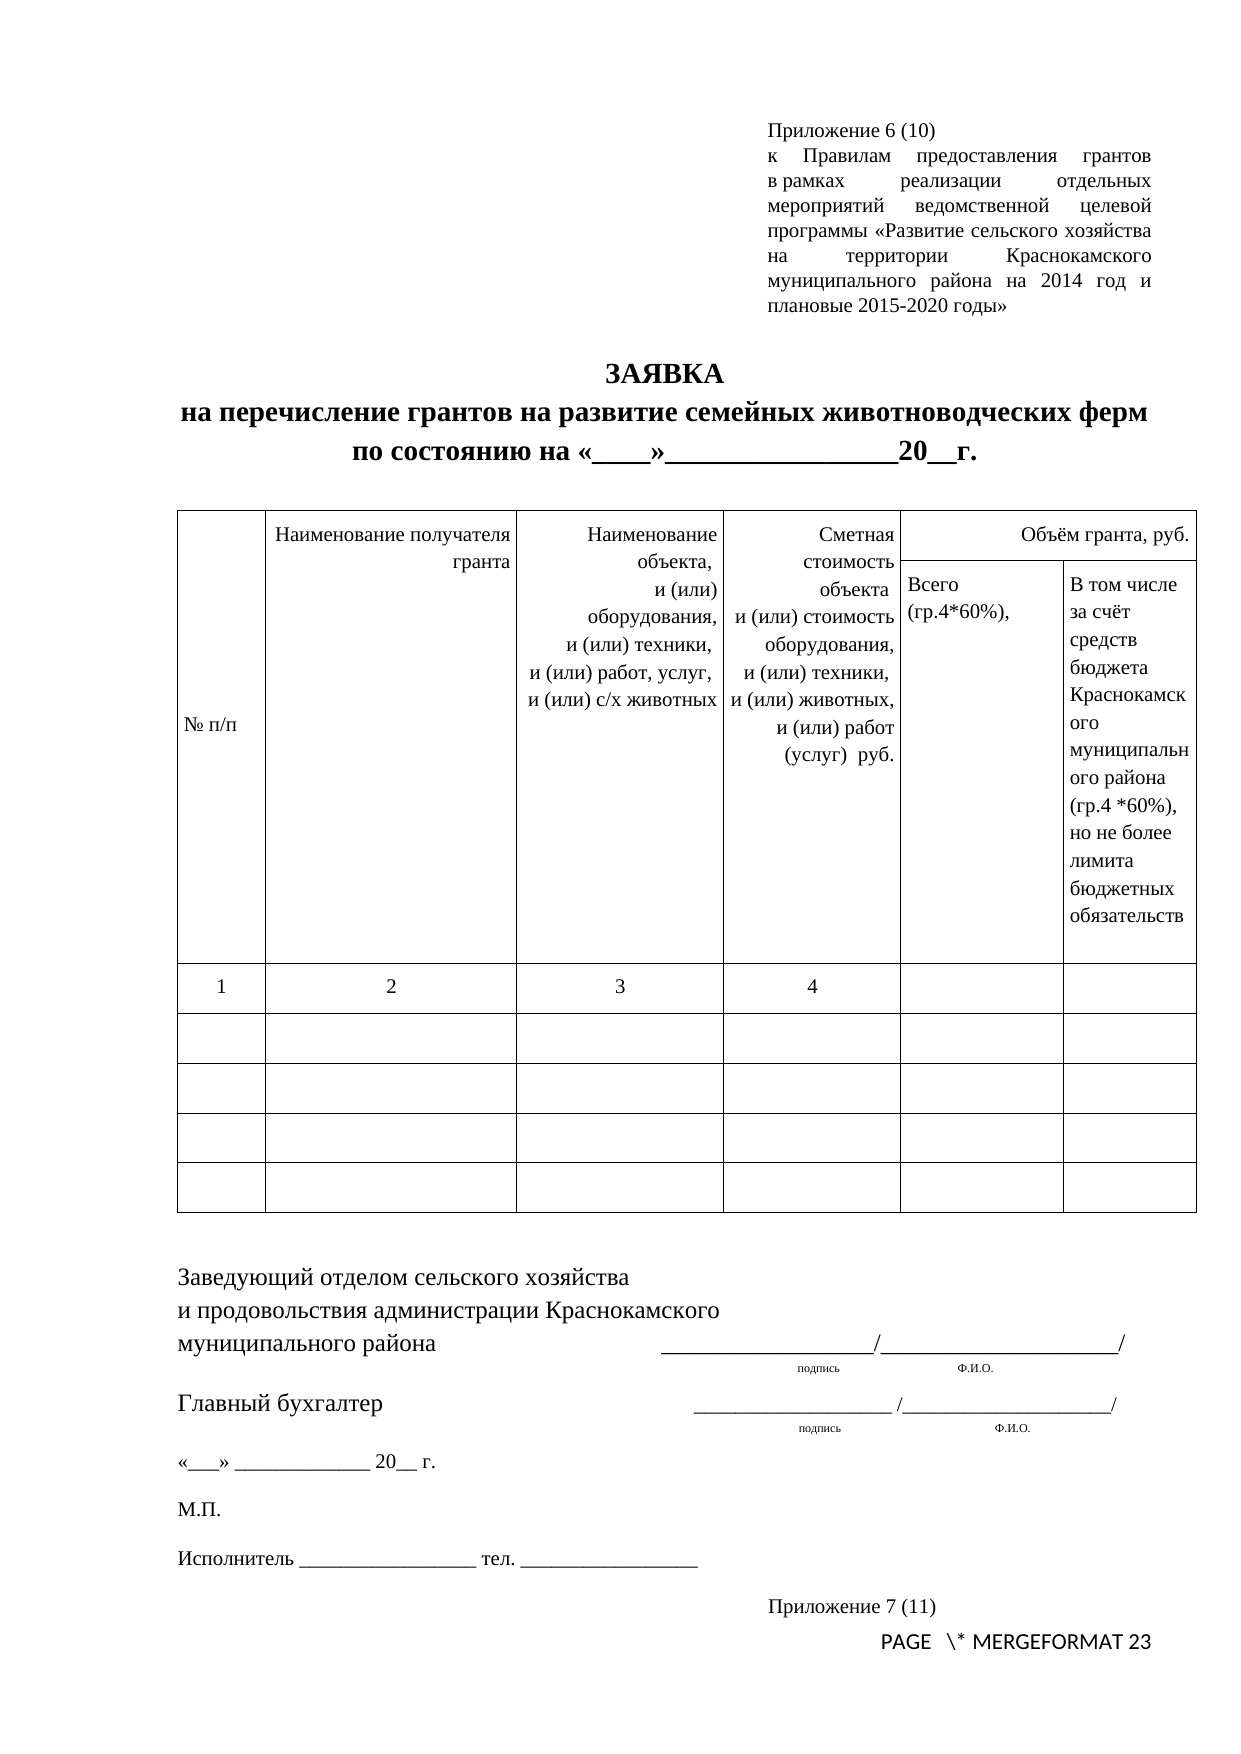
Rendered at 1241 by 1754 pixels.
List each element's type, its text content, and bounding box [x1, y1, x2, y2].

text муниципального района _________________/___________________/ [177, 1328, 1152, 1356]
table_cell [1064, 1114, 1196, 1162]
text к Правилам предоставления грантов в рамках реализации отдельных мероприятий ведомственной целевой программы «Развитие сельского хозяйства на территории Краснокамского муниципального района на 2014 год и плановые 2015-2020 годы» [767, 142, 1152, 317]
table_cell [266, 1163, 516, 1212]
table_cell [724, 1163, 900, 1212]
text Главный бухгалтер ___________________ /____________________/ [177, 1388, 1152, 1417]
table_cell [266, 1114, 516, 1162]
table_cell [724, 1014, 900, 1062]
table_cell Всего (гр.4*60%), [901, 561, 1063, 962]
table_cell [178, 1163, 265, 1212]
table_cell [724, 1114, 900, 1162]
table_cell [1064, 964, 1196, 1013]
table_cell [517, 1114, 723, 1162]
table_cell [178, 1114, 265, 1162]
text «___» _____________ 20__ г. [177, 1449, 1152, 1473]
table_cell [901, 964, 1063, 1013]
table_cell [1064, 1014, 1196, 1062]
table_header № п/п [178, 511, 265, 962]
table_cell [901, 1014, 1063, 1062]
text Приложение 6 (10) [177, 118, 1152, 142]
table_header Наименование объекта, и (или) оборудования, и (или) техники, и (или) работ, услуг, и (или) с/х животных [517, 511, 723, 962]
table_cell 4 [724, 964, 900, 1013]
text М.П. [177, 1497, 1152, 1521]
table_header Сметная стоимость объекта и (или) стоимость оборудования, и (или) техники, и (или) животных, и (или) работ (услуг) руб. [724, 511, 900, 962]
table_cell [901, 1064, 1063, 1112]
text Приложение 7 (11) [767, 1594, 1152, 1618]
table_header Объём гранта, руб. [901, 511, 1196, 560]
table_cell [517, 1064, 723, 1112]
table_cell [1064, 1064, 1196, 1112]
table_cell [1064, 1163, 1196, 1212]
table_cell [178, 1064, 265, 1112]
table_cell 2 [266, 964, 516, 1013]
text подпись Ф.И.О. [177, 1361, 1152, 1385]
text Заведующий отделом сельского хозяйства [177, 1262, 1152, 1290]
table_cell В том числе за счёт средств бюджета Краснокамского муниципального района (гр.4 *60%), но не более лимита бюджетных обязательств [1064, 561, 1196, 962]
table_header Наименование получателя гранта [266, 511, 516, 962]
table_cell 1 [178, 964, 265, 1013]
table_cell [901, 1163, 1063, 1212]
table_cell [266, 1014, 516, 1062]
table_cell [901, 1114, 1063, 1162]
table_cell [724, 1064, 900, 1112]
text и продовольствия администрации Краснокамского [177, 1295, 1152, 1323]
text ЗАЯВКА [177, 356, 1152, 389]
text по состоянию на «____»________________20__г. [177, 433, 1152, 466]
text на перечисление грантов на развитие семейных животноводческих ферм [177, 394, 1152, 428]
table_cell [266, 1064, 516, 1112]
table_cell [517, 1163, 723, 1212]
table_cell [517, 1014, 723, 1062]
text подпись Ф.И.О. [177, 1421, 1152, 1445]
table_cell 3 [517, 964, 723, 1013]
text Исполнитель _________________ тел. _________________ [177, 1546, 1152, 1570]
table_cell [178, 1014, 265, 1062]
